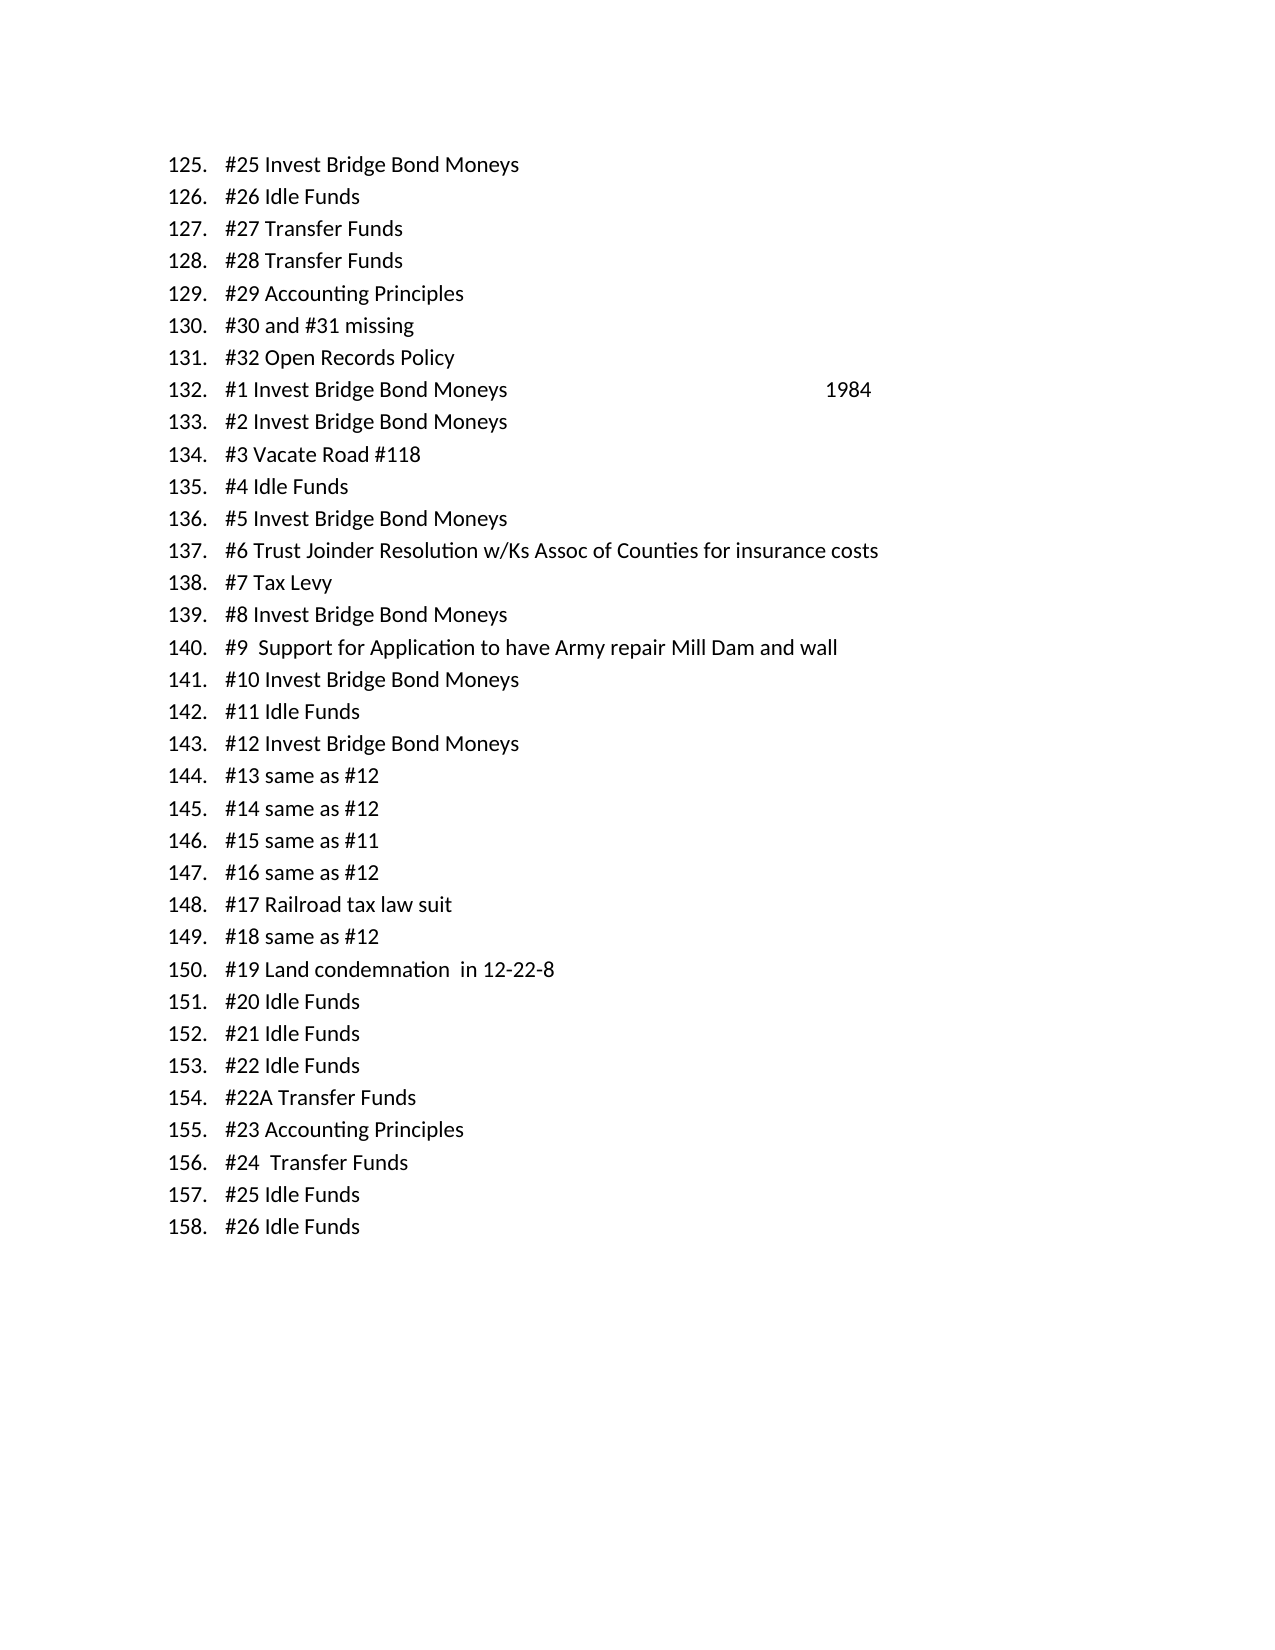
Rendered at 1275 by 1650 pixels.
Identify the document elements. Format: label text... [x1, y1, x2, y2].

list #8 Invest Bridge Bond Moneys [187, 601, 1125, 629]
list #17 Railroad tax law suit [187, 890, 1125, 918]
list #14 same as #12 [187, 794, 1125, 822]
list #23 Accounting Principles [187, 1116, 1125, 1144]
list #6 Trust Joinder Resolution w/Ks Assoc of Counties for insurance costs [187, 536, 1125, 564]
list #1 Invest Bridge Bond Moneys 1984 [187, 375, 1125, 403]
list #12 Invest Bridge Bond Moneys [187, 729, 1125, 757]
list #28 Transfer Funds [187, 247, 1125, 274]
list #2 Invest Bridge Bond Moneys [187, 407, 1125, 436]
list #27 Transfer Funds [187, 214, 1125, 242]
list #20 Idle Funds [187, 987, 1125, 1015]
list #25 Invest Bridge Bond Moneys [187, 150, 1125, 178]
list #16 same as #12 [187, 858, 1125, 886]
list #29 Accounting Principles [187, 279, 1125, 307]
list #18 same as #12 [187, 922, 1125, 951]
list #22A Transfer Funds [187, 1083, 1125, 1111]
list #22 Idle Funds [187, 1051, 1125, 1079]
list #11 Idle Funds [187, 697, 1125, 725]
list #26 Idle Funds [187, 1212, 1125, 1240]
list #21 Idle Funds [187, 1019, 1125, 1047]
list #3 Vacate Road #118 [187, 440, 1125, 468]
list #5 Invest Bridge Bond Moneys [187, 504, 1125, 532]
list #30 and #31 missing [187, 311, 1125, 339]
list #7 Tax Levy [187, 568, 1125, 596]
list #13 same as #12 [187, 762, 1125, 789]
list #10 Invest Bridge Bond Moneys [187, 665, 1125, 693]
list #9 Support for Application to have Army repair Mill Dam and wall [187, 633, 1125, 661]
list #19 Land condemnation in 12-22-8 [187, 955, 1125, 983]
list #4 Idle Funds [187, 472, 1125, 500]
list #15 same as #11 [187, 826, 1125, 854]
list #32 Open Records Policy [187, 343, 1125, 371]
list #26 Idle Funds [187, 182, 1125, 210]
list #24 Transfer Funds [187, 1148, 1125, 1176]
list #25 Idle Funds [187, 1180, 1125, 1208]
